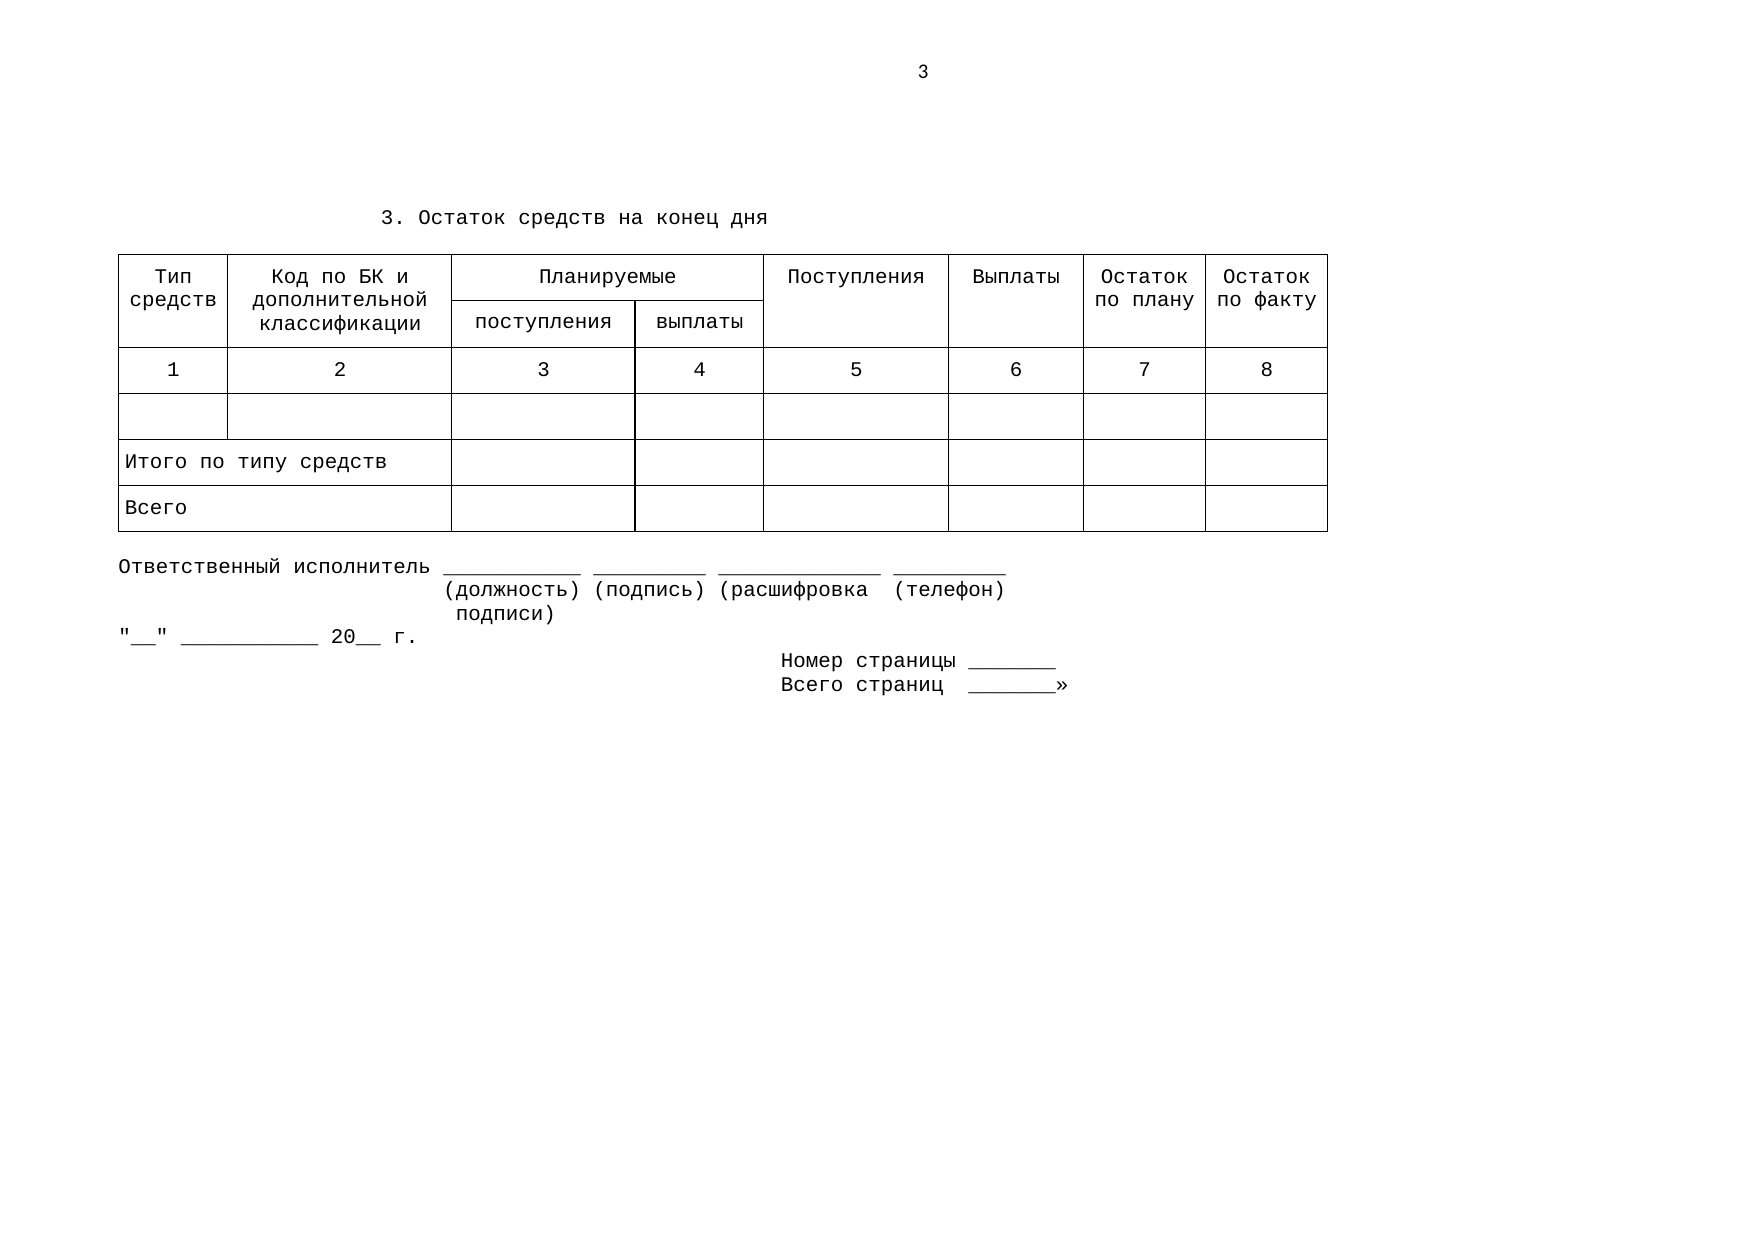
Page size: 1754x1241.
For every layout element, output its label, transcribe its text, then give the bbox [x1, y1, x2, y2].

table_cell 6 [949, 348, 1083, 393]
table_cell [949, 394, 1083, 439]
text Ответственный исполнитель ___________ _________ _____________ _________ [118, 556, 1728, 579]
table_cell поступления [452, 301, 634, 347]
table_cell [636, 394, 763, 439]
text Всего страниц _______» [118, 674, 1728, 697]
table_cell [1084, 394, 1205, 439]
table_cell [764, 486, 948, 531]
table_cell [1084, 440, 1205, 485]
table_cell выплаты [636, 301, 763, 347]
table_cell [452, 440, 634, 485]
table_header Выплаты [949, 255, 1083, 347]
table_cell 2 [228, 348, 451, 393]
table_header Поступления [764, 255, 948, 347]
table_header Планируемые [452, 255, 763, 300]
table_cell [764, 394, 948, 439]
table_cell Всего [119, 486, 451, 531]
table_cell [452, 486, 634, 531]
table_cell [949, 440, 1083, 485]
table_cell 8 [1206, 348, 1327, 393]
table_cell 3 [452, 348, 634, 393]
table_cell [764, 440, 948, 485]
table_cell 1 [119, 348, 227, 393]
table_cell [119, 394, 227, 439]
table_cell 4 [636, 348, 763, 393]
table_cell [636, 486, 763, 531]
table_header Остаток по плану [1084, 255, 1205, 347]
table_cell [452, 394, 634, 439]
table_cell 5 [764, 348, 948, 393]
table_cell [636, 440, 763, 485]
table_cell Итого по типу средств [119, 440, 451, 485]
table_cell [1084, 486, 1205, 531]
text 3. Остаток средств на конец дня [118, 207, 1728, 230]
table_cell 7 [1084, 348, 1205, 393]
table_header Тип средств [119, 255, 227, 347]
table_cell [1206, 440, 1327, 485]
text подписи) [118, 603, 1728, 627]
table_cell [228, 394, 451, 439]
table_cell [1206, 394, 1327, 439]
text (должность) (подпись) (расшифровка (телефон) [118, 579, 1728, 603]
table_header Код по БК и дополнительной классификации [228, 255, 451, 347]
table_cell [949, 486, 1083, 531]
text Номер страницы _______ [118, 650, 1728, 674]
table_cell [1206, 486, 1327, 531]
table_header Остаток по факту [1206, 255, 1327, 347]
text "__" ___________ 20__ г. [118, 627, 1728, 650]
